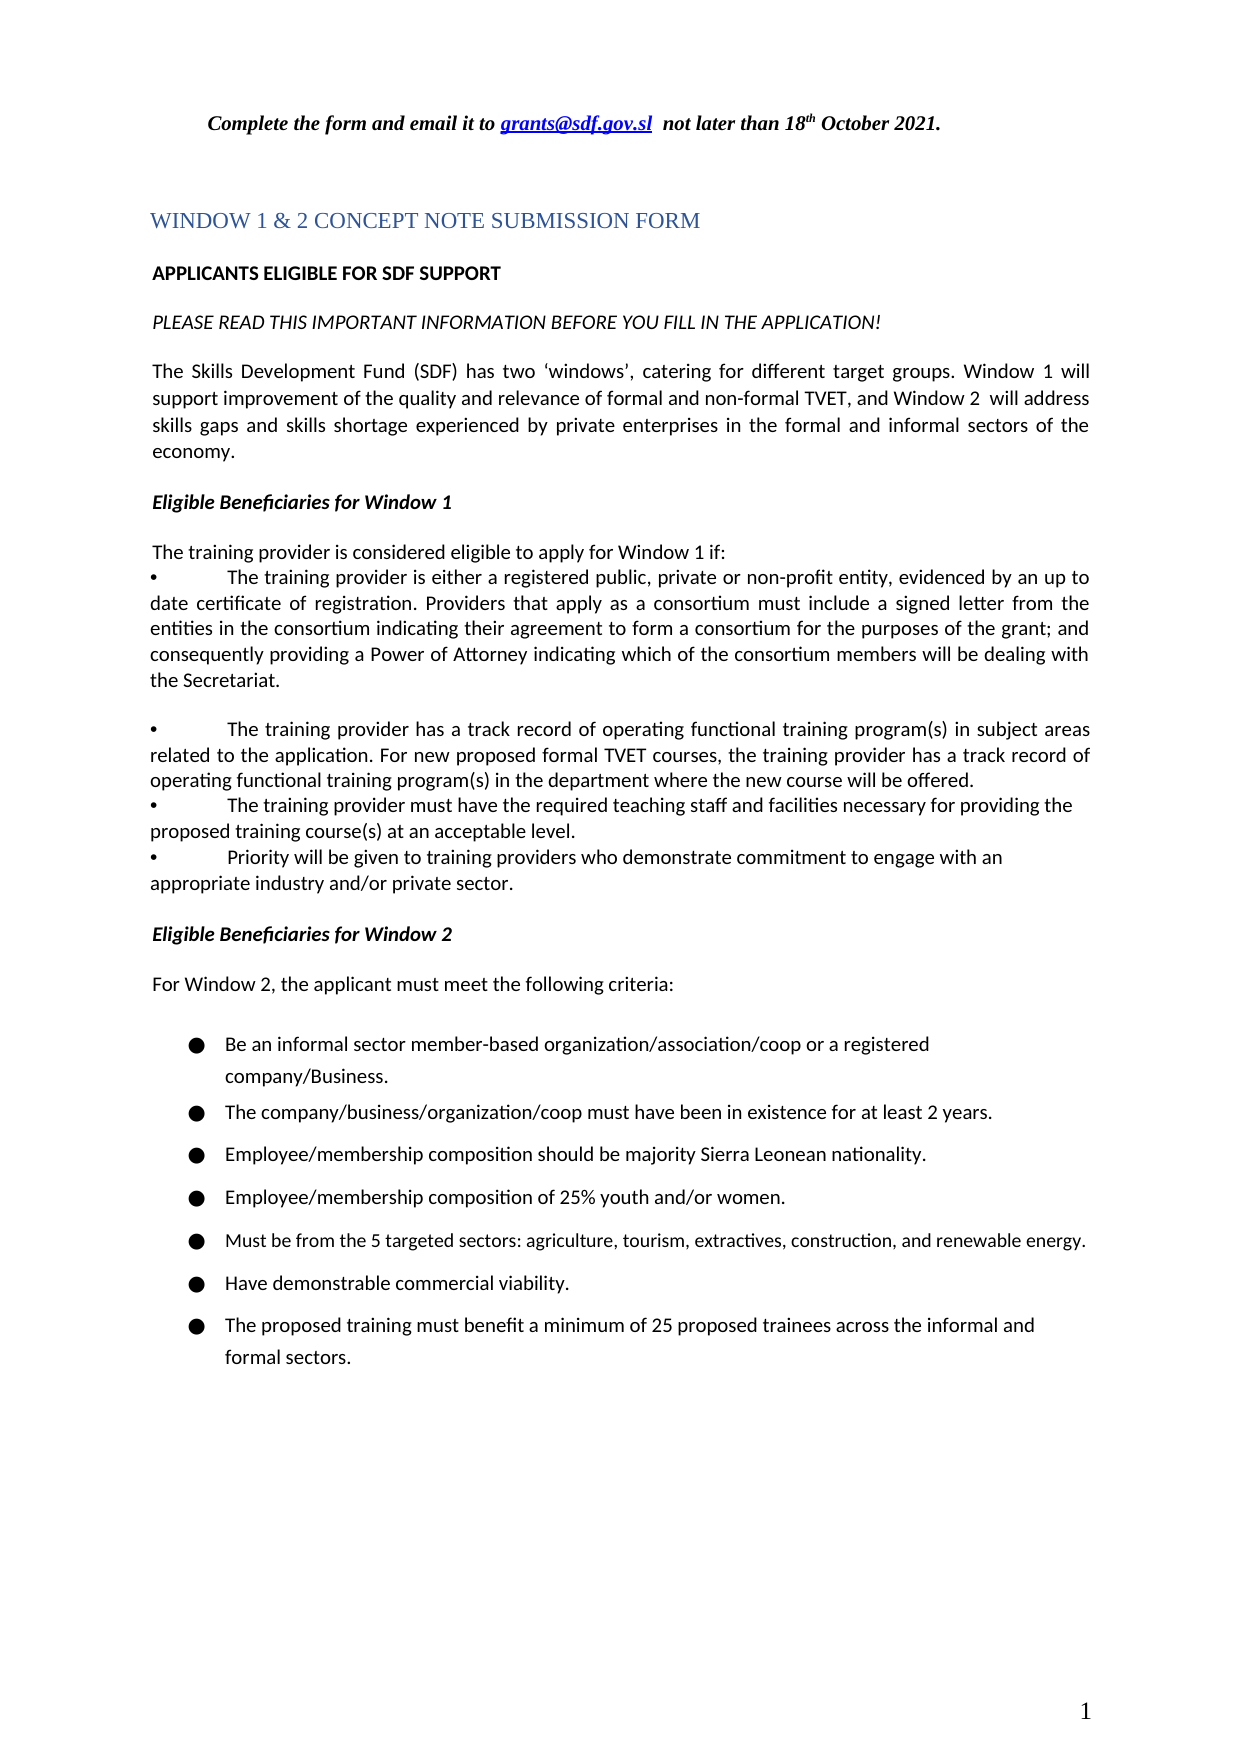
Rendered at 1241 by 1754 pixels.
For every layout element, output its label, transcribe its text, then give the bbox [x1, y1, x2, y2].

text Complete the form and email it to grants@sdf.gov.sl not later than 18th October 2021. [150, 111, 1092, 135]
text Eligible Beneficiaries for Window 1 [152, 489, 1092, 515]
list The training provider must have the required teaching staff and facilities necessary for providing the proposed training course(s) at an acceptable level. [150, 793, 1092, 844]
list Be an informal sector member-based organization/association/coop or a registered company/Business. [187, 1020, 1092, 1088]
list Employee/membership composition should be majority Sierra Leonean nationality. [187, 1131, 1092, 1174]
text The Skills Development Fund (SDF) has two ‘windows’, catering for different target groups. Window 1 will support improvement of the quality and relevance of formal and non-formal TVET, and Window 2 will address skills gaps and skills shortage experienced by private enterprises in the formal and informal sectors of the economy. [152, 359, 1092, 464]
list The proposed training must benefit a minimum of 25 proposed trainees across the informal and formal sectors. [187, 1302, 1092, 1370]
list Employee/membership composition of 25% youth and/or women. [187, 1174, 1092, 1216]
text Eligible Beneficiaries for Window 2 [152, 921, 1092, 947]
list Must be from the 5 targeted sectors: agriculture, tourism, extractives, construction, and renewable energy. [187, 1216, 1092, 1259]
list The training provider is either a registered public, private or non-profit entity, evidenced by an up to date certificate of registration. Providers that apply as a consortium must include a signed letter from the entities in the consortium indicating their agreement to form a consortium for the purposes of the grant; and consequently providing a Power of Attorney indicating which of the consortium members will be dealing with the Secretariat. [150, 564, 1092, 692]
text For Window 2, the applicant must meet the following criteria: [152, 971, 1092, 996]
list The training provider has a track record of operating functional training program(s) in subject areas related to the application. For new proposed formal TVET courses, the training provider has a track record of operating functional training program(s) in the department where the new course will be offered. [150, 716, 1092, 793]
text The training provider is considered eligible to apply for Window 1 if: [152, 539, 1092, 564]
list Have demonstrable commercial viability. [187, 1259, 1092, 1302]
text APPLICANTS ELIGIBLE FOR SDF SUPPORT [152, 260, 1092, 285]
list Priority will be given to training providers who demonstrate commitment to engage with an appropriate industry and/or private sector. [150, 844, 1092, 896]
text WINDOW 1 & 2 CONCEPT NOTE SUBMISSION FORM [150, 207, 1092, 233]
list The company/business/organization/coop must have been in existence for at least 2 years. [187, 1088, 1092, 1131]
text PLEASE READ THIS IMPORTANT INFORMATION BEFORE YOU FILL IN THE APPLICATION! [152, 309, 1092, 334]
